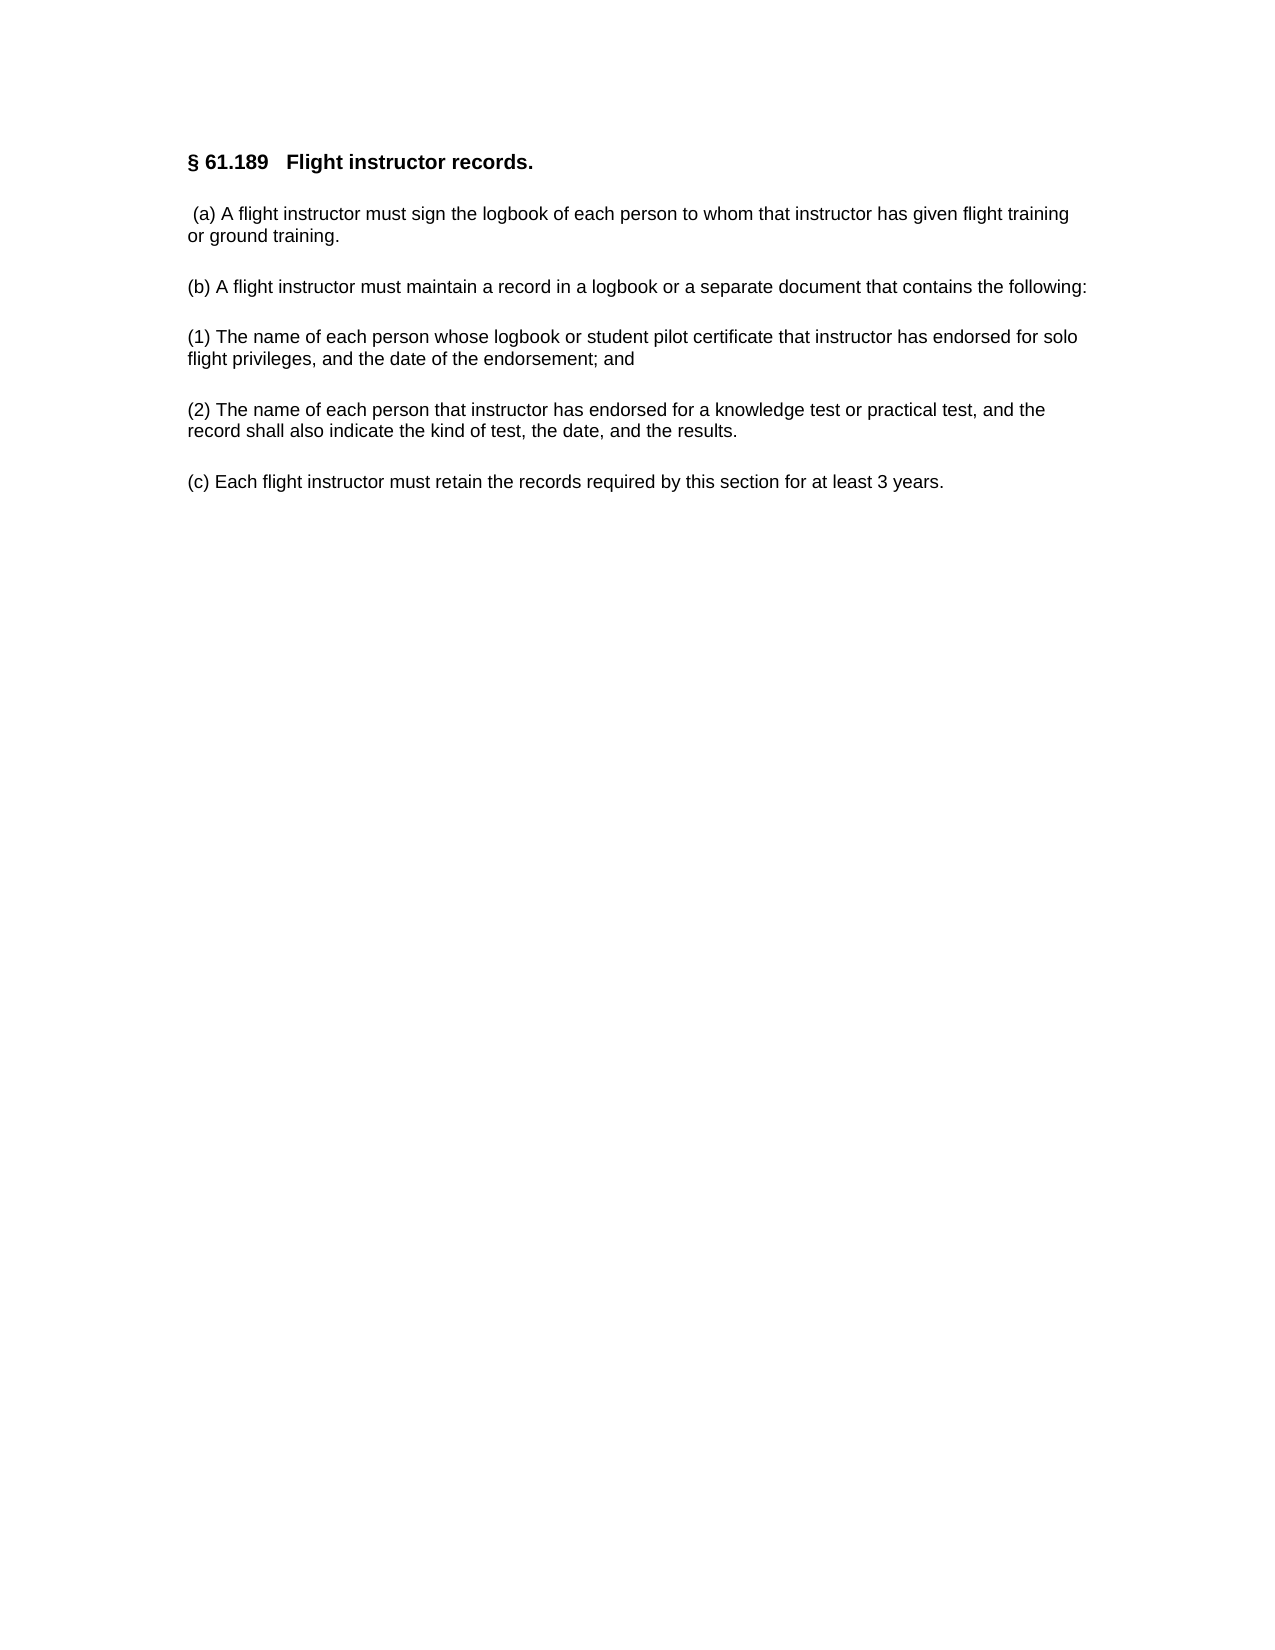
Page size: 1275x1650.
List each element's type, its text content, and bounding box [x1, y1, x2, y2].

text (2) The name of each person that instructor has endorsed for a knowledge test or practical test, and the record shall also indicate the kind of test, the date, and the results. [187, 398, 1087, 442]
text (1) The name of each person whose logbook or student pilot certificate that instructor has endorsed for solo flight privileges, and the date of the endorsement; and [187, 326, 1087, 369]
subtitle § 61.189 Flight instructor records. [187, 150, 1087, 174]
text (c) Each flight instructor must retain the records required by this section for at least 3 years. [187, 471, 1087, 492]
text (a) A flight instructor must sign the logbook of each person to whom that instructor has given flight training or ground training. [187, 203, 1087, 246]
text (b) A flight instructor must maintain a record in a logbook or a separate document that contains the following: [187, 275, 1087, 297]
